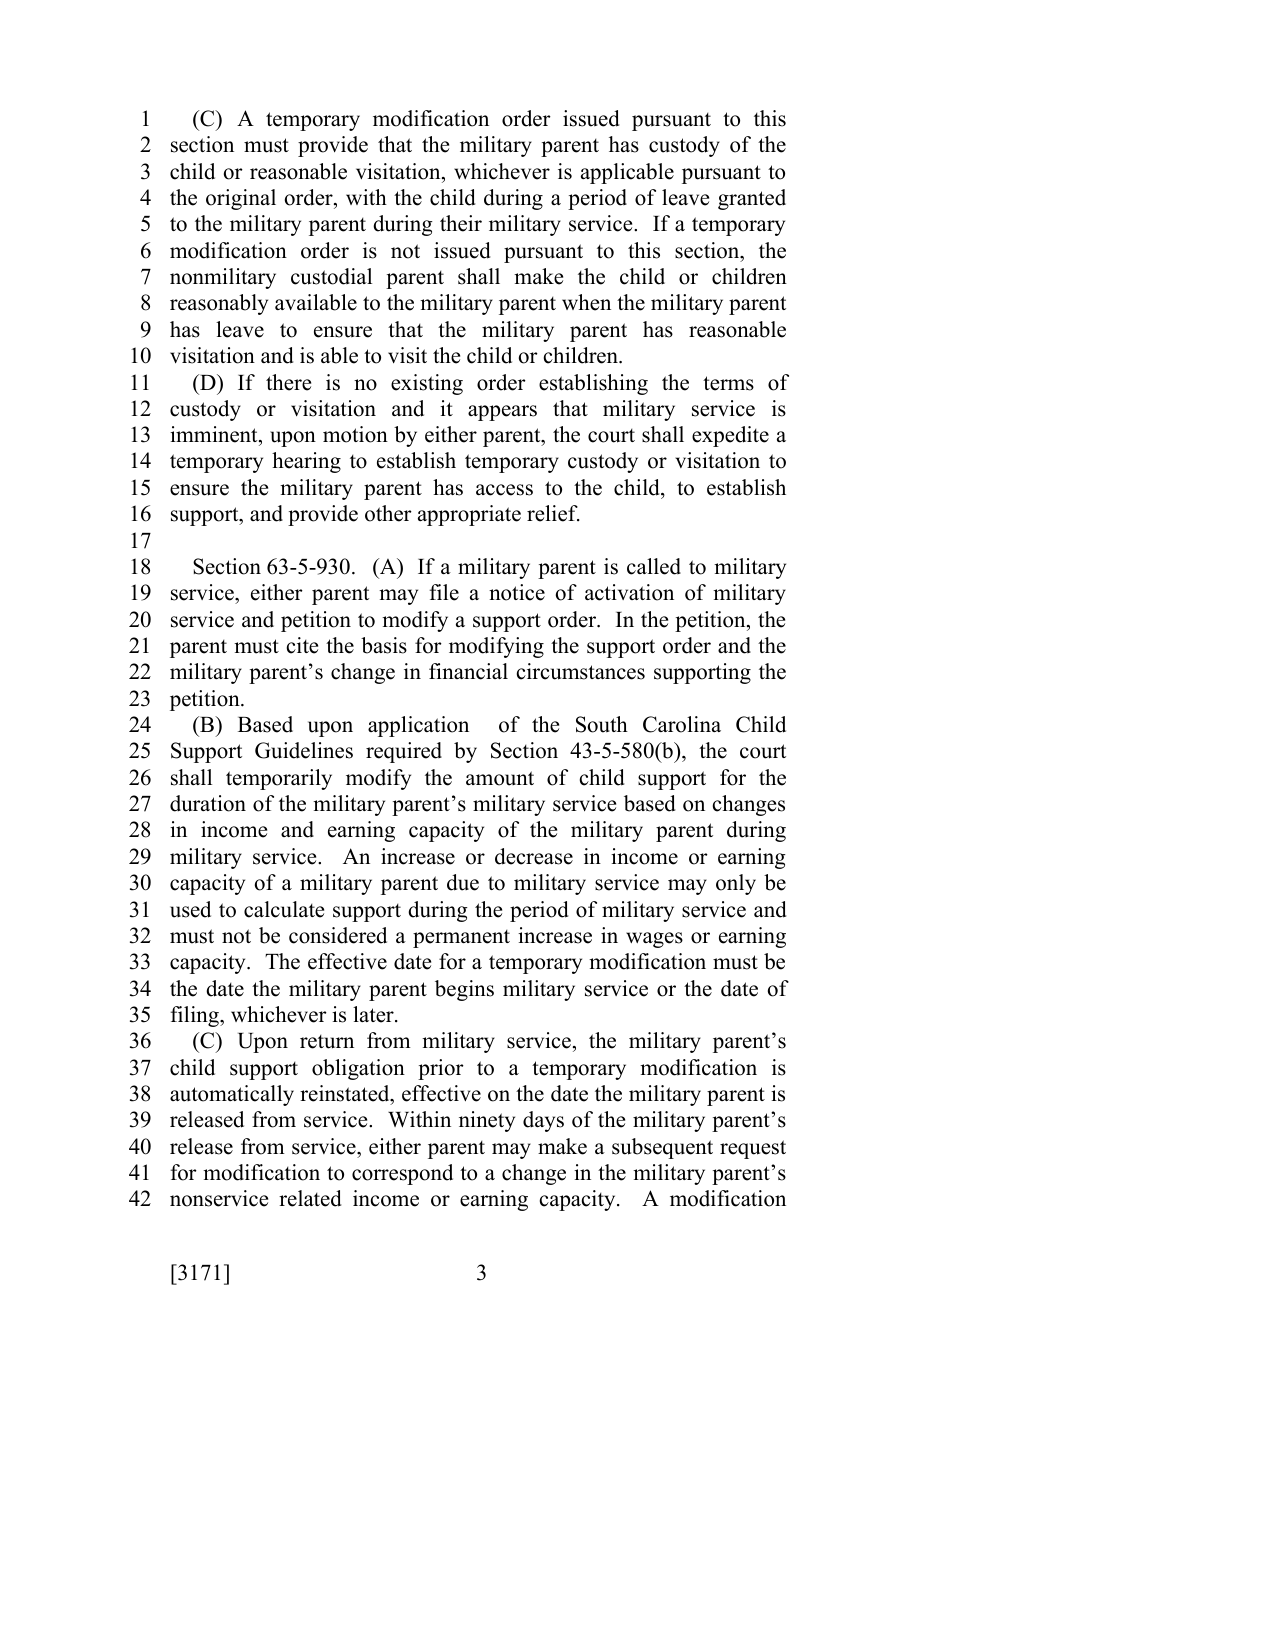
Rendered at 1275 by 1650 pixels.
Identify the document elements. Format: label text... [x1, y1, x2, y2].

text (C) A temporary modification order issued pursuant to this section must provide that the military parent has custody of the child or reasonable visitation, whichever is applicable pursuant to the original order, with the child during a period of leave granted to the military parent during their military service. If a temporary modification order is not issued pursuant to this section, the nonmilitary custodial parent shall make the child or children reasonably available to the military parent when the military parent has leave to ensure that the military parent has reasonable visitation and is able to visit the child or children. [169, 105, 787, 368]
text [169, 1027, 787, 1212]
text (B) Based upon application of the South Carolina Child Support Guidelines required by Section 43-5-580(b), the court shall temporarily modify the amount of child support for the duration of the military parent’s military service based on changes in income and earning capacity of the military parent during military service. An increase or decrease in income or earning capacity of a military parent due to military service may only be used to calculate support during the period of military service and must not be considered a permanent increase in wages or earning capacity. The effective date for a temporary modification must be the date the military parent begins military service or the date of filing, whichever is later. [169, 711, 787, 1027]
text Section 63-5-930. (A) If a military parent is called to military service, either parent may file a notice of activation of military service and petition to modify a support order. In the petition, the parent must cite the basis for modifying the support order and the military parent’s change in financial circumstances supporting the petition. [169, 553, 787, 711]
text (D) If there is no existing order establishing the terms of custody or visitation and it appears that military service is imminent, upon motion by either parent, the court shall expedite a temporary hearing to establish temporary custody or visitation to ensure the military parent has access to the child, to establish support, and provide other appropriate relief. [169, 368, 787, 527]
